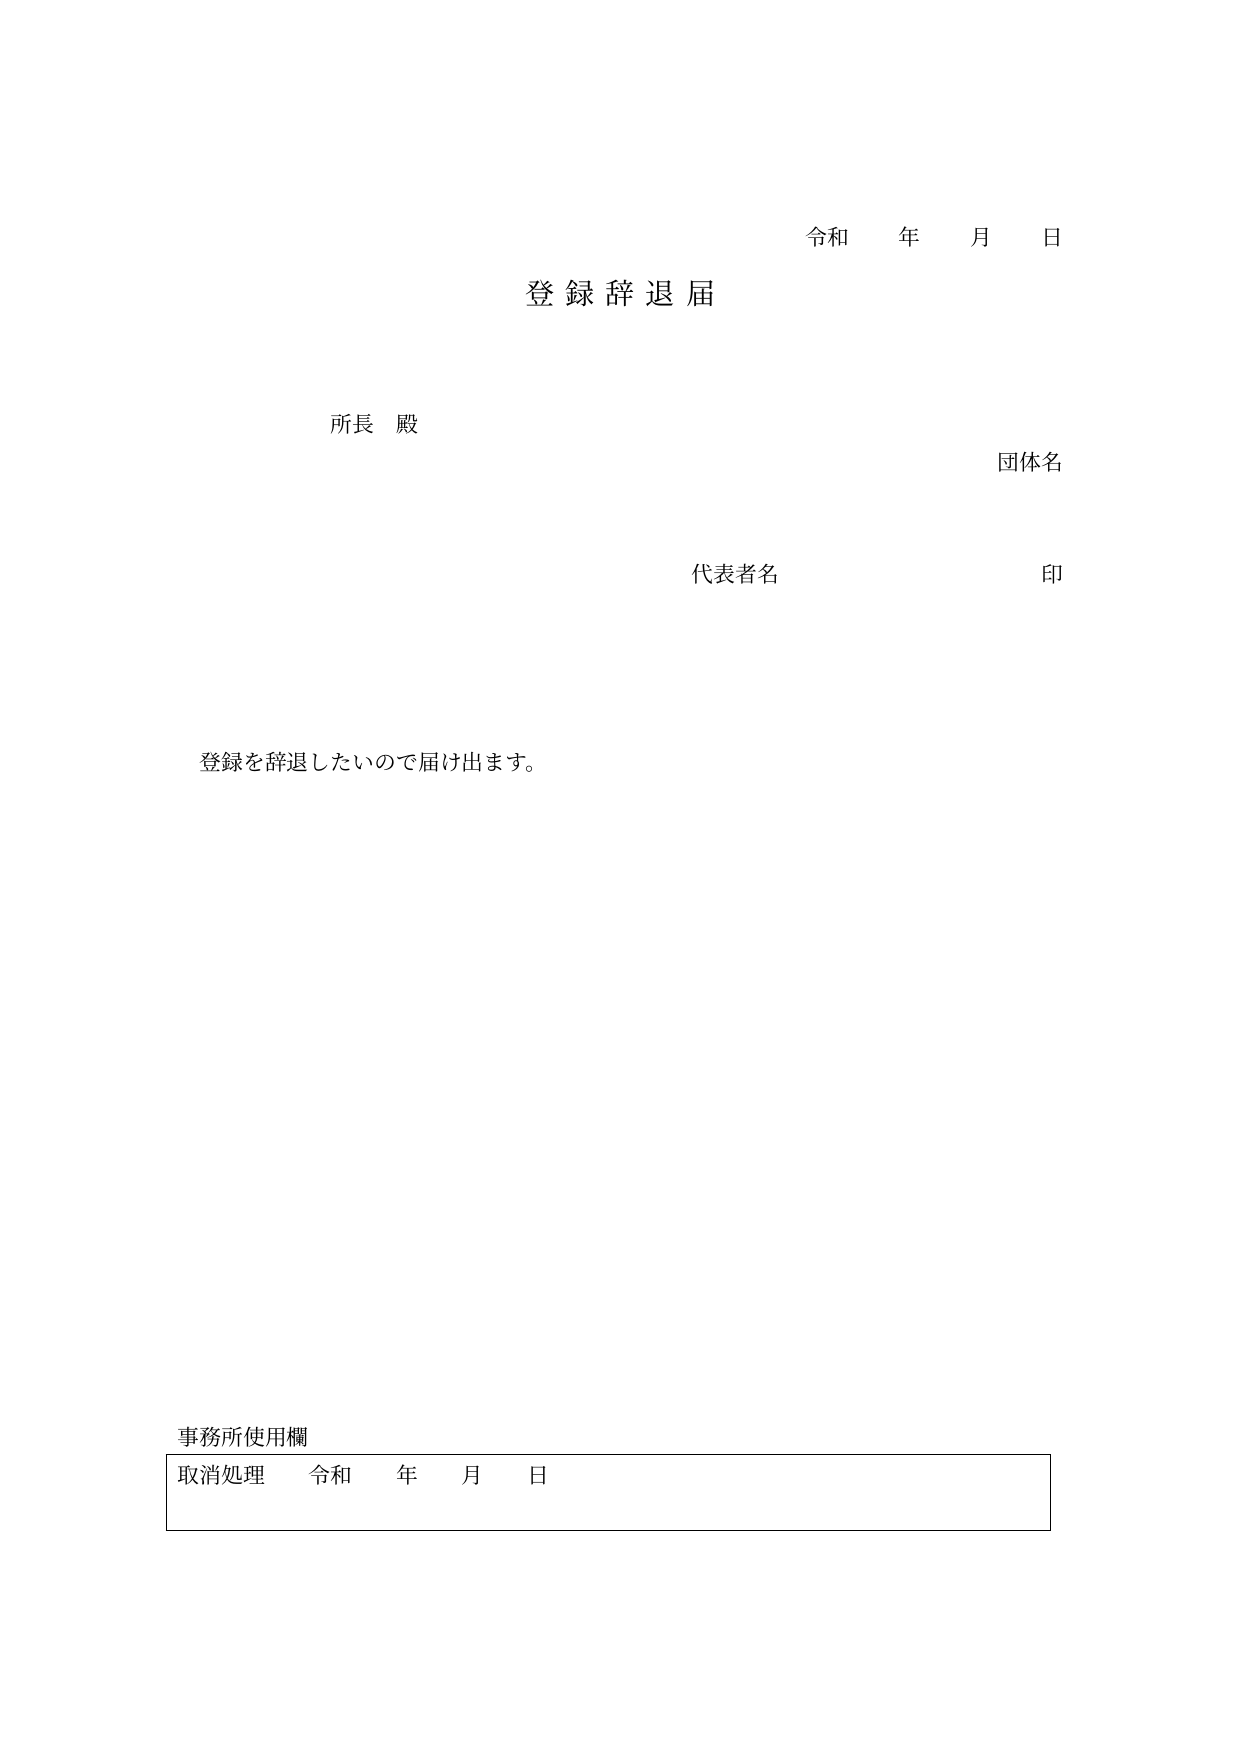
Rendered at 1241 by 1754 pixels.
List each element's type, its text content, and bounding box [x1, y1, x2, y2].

text 登録を辞退したいので届け出ます。 [177, 742, 1063, 779]
text 令和 年 月 日 [177, 217, 1063, 254]
text 登録辞退届 [177, 254, 1063, 329]
table_header 取消処理 令和 年 月 日 [167, 1455, 1050, 1530]
text 団体名 [177, 442, 1063, 479]
text 事務所使用欄 [177, 1417, 1063, 1454]
text 所長 殿 [177, 404, 1063, 442]
text 代表者名 印 [177, 554, 1063, 592]
